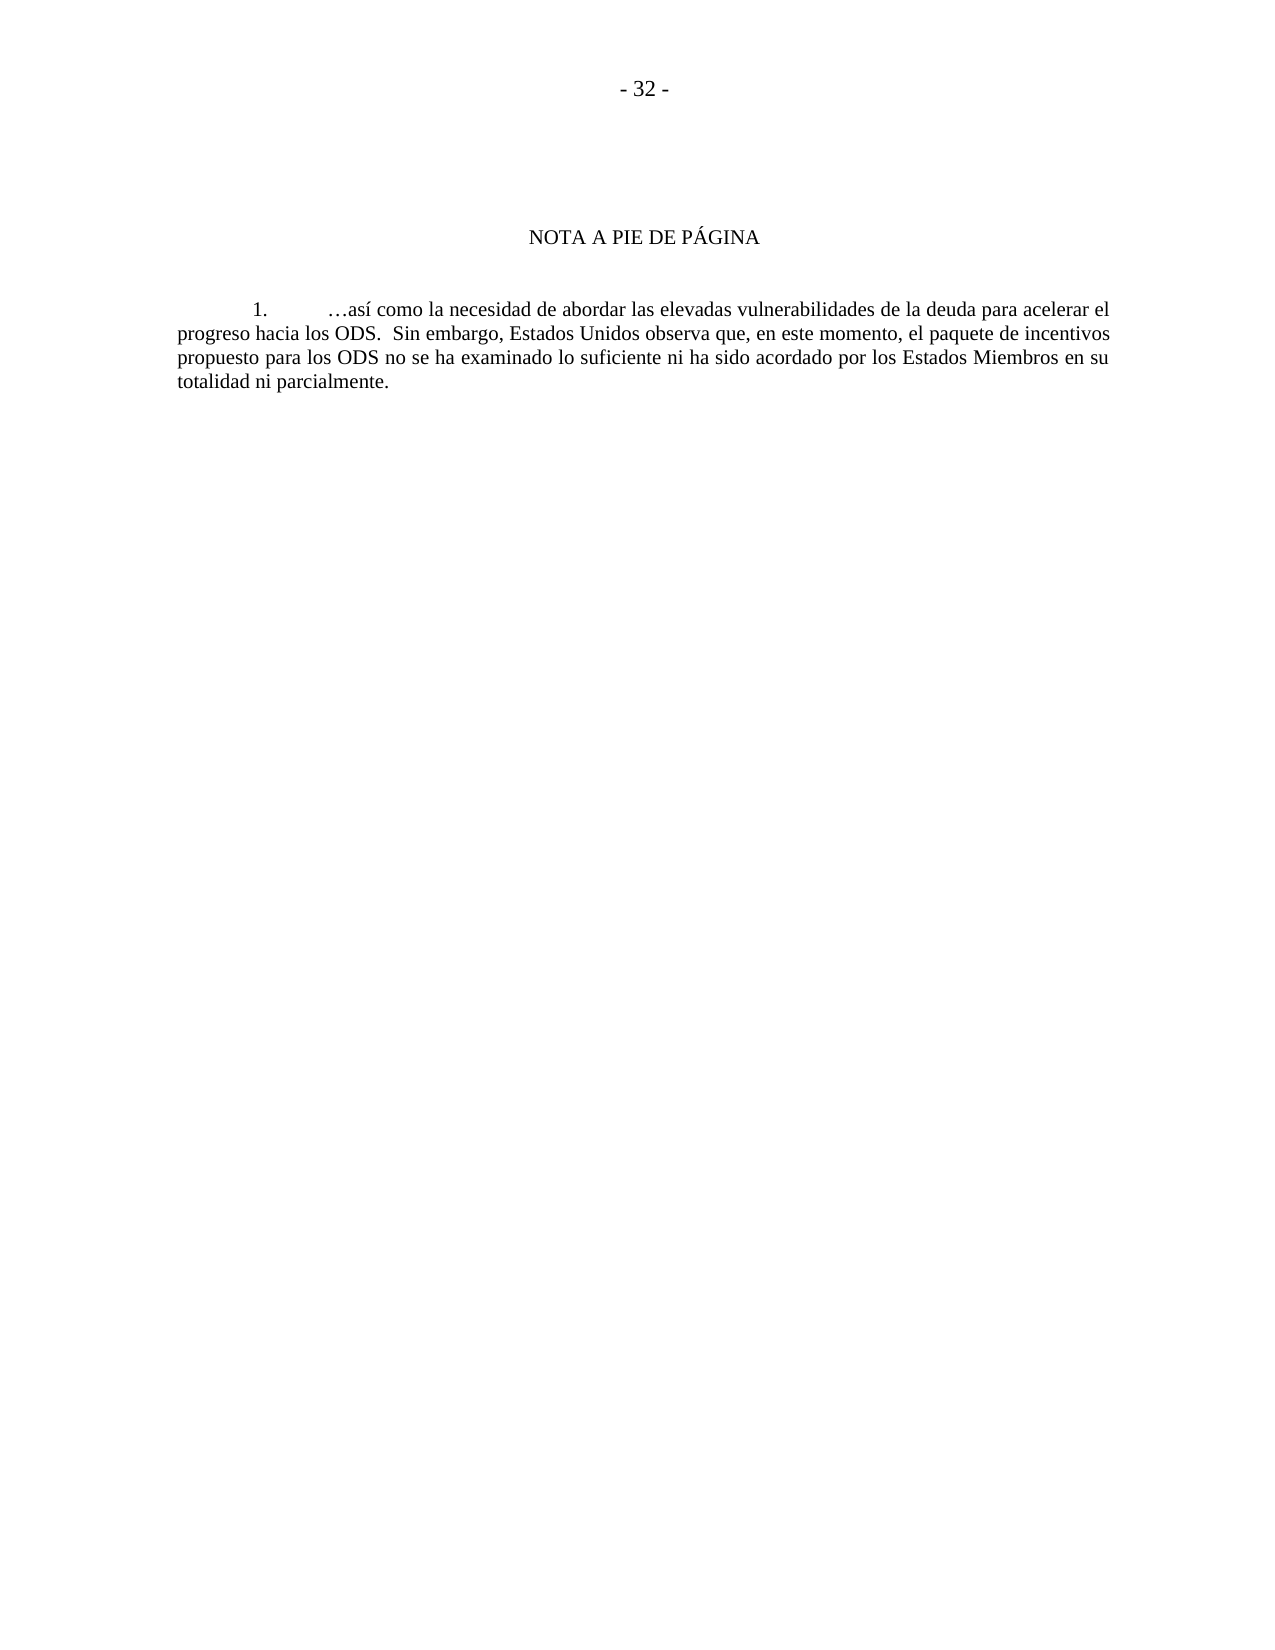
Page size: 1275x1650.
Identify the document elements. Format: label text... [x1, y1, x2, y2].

text 1. …así como la necesidad de abordar las elevadas vulnerabilidades de la deuda para acelerar el progreso hacia los ODS. Sin embargo, Estados Unidos observa que, en este momento, el paquete de incentivos propuesto para los ODS no se ha examinado lo suficiente ni ha sido acordado por los Estados Miembros en su totalidad ni parcialmente. [177, 297, 1111, 393]
text NOTA A PIE DE PÁGINA [177, 225, 1111, 249]
